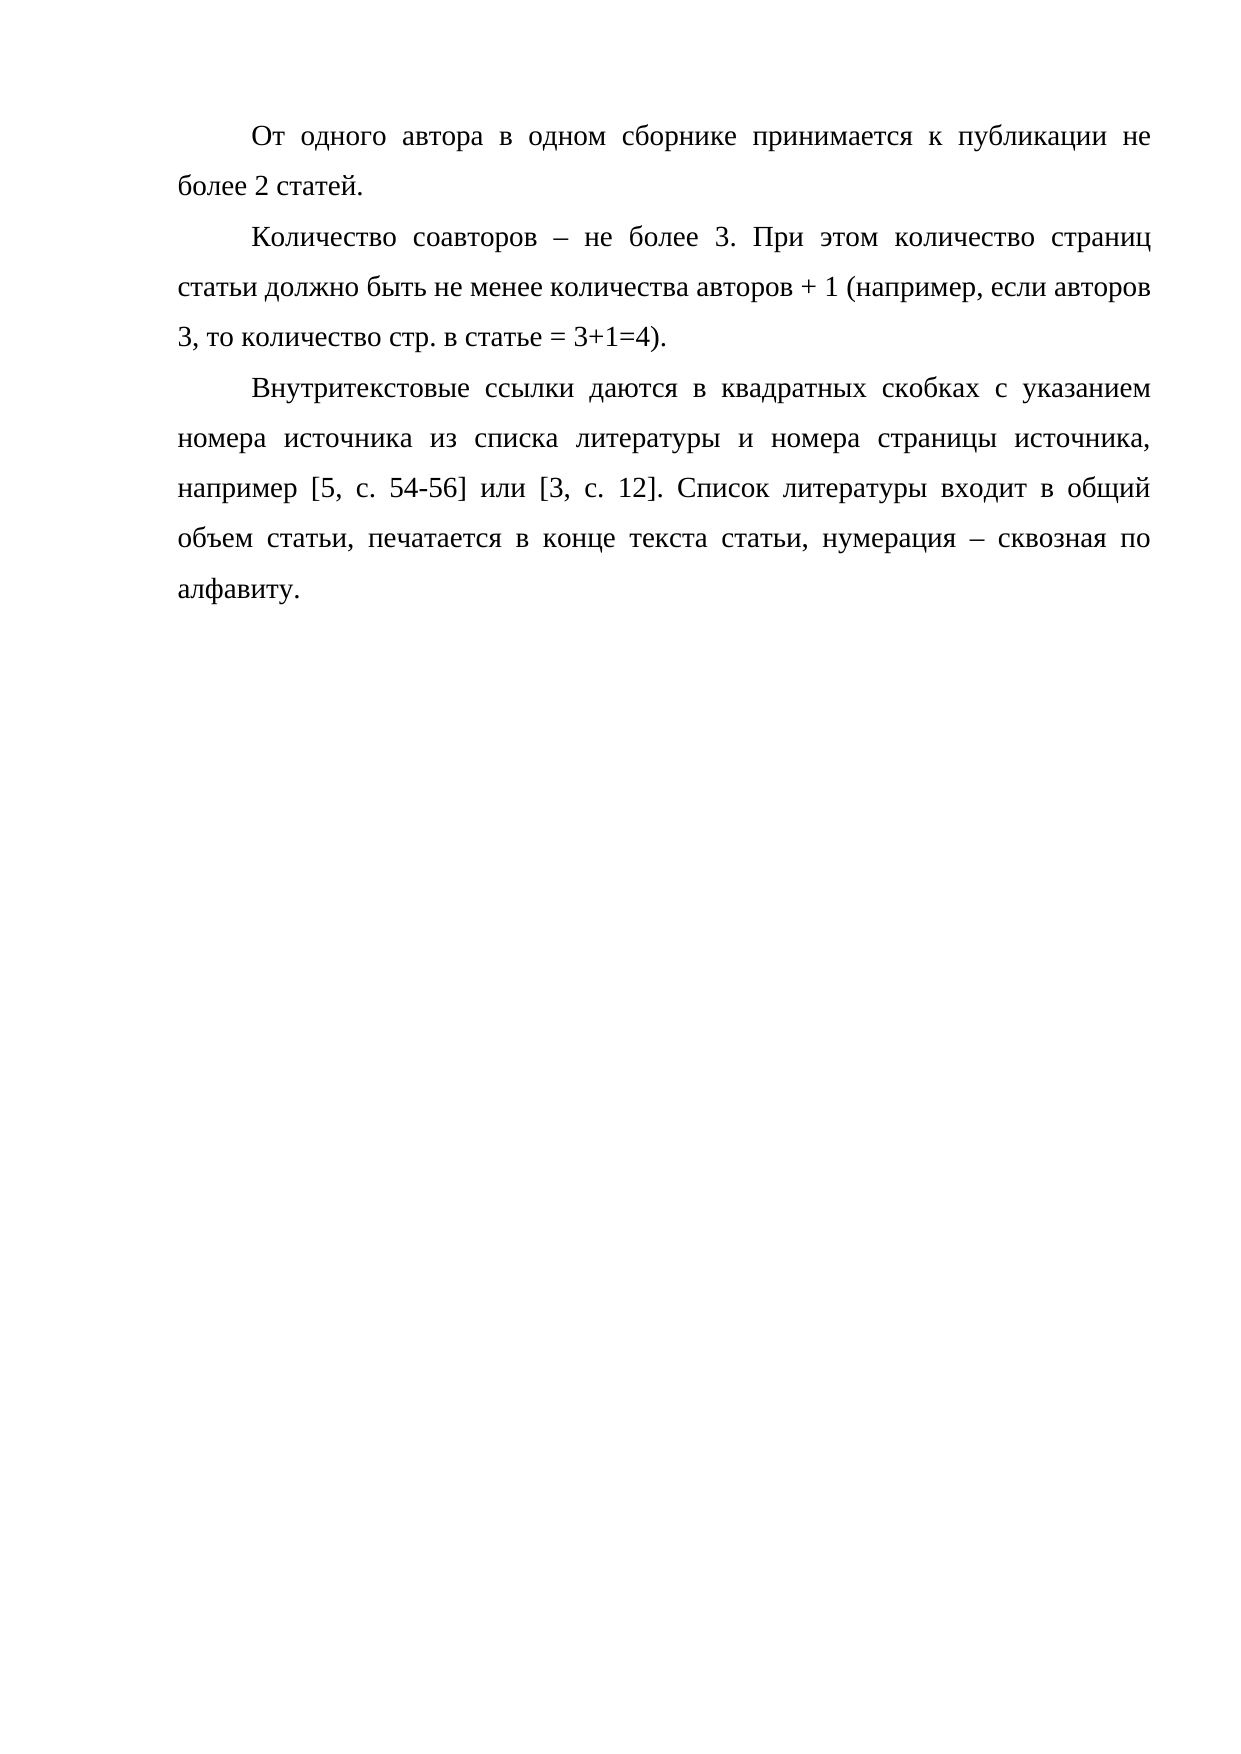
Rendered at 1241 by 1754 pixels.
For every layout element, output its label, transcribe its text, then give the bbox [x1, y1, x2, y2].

text От одного автора в одном сборнике принимается к публикации не более 2 статей. [177, 118, 1152, 202]
text Количество соавторов – не более 3. При этом количество страниц статьи должно быть не менее количества авторов + 1 (например, если авторов 3, то количество стр. в статье = 3+1=4). [177, 219, 1152, 353]
text Внутритекстовые ссылки даются в квадратных скобках с указанием номера источника из списка литературы и номера страницы источника, например [5, с. 54-56] или [3, с. 12]. Список литературы входит в общий объем статьи, печатается в конце текста статьи, нумерация – сквозная по алфавиту. [177, 370, 1152, 604]
